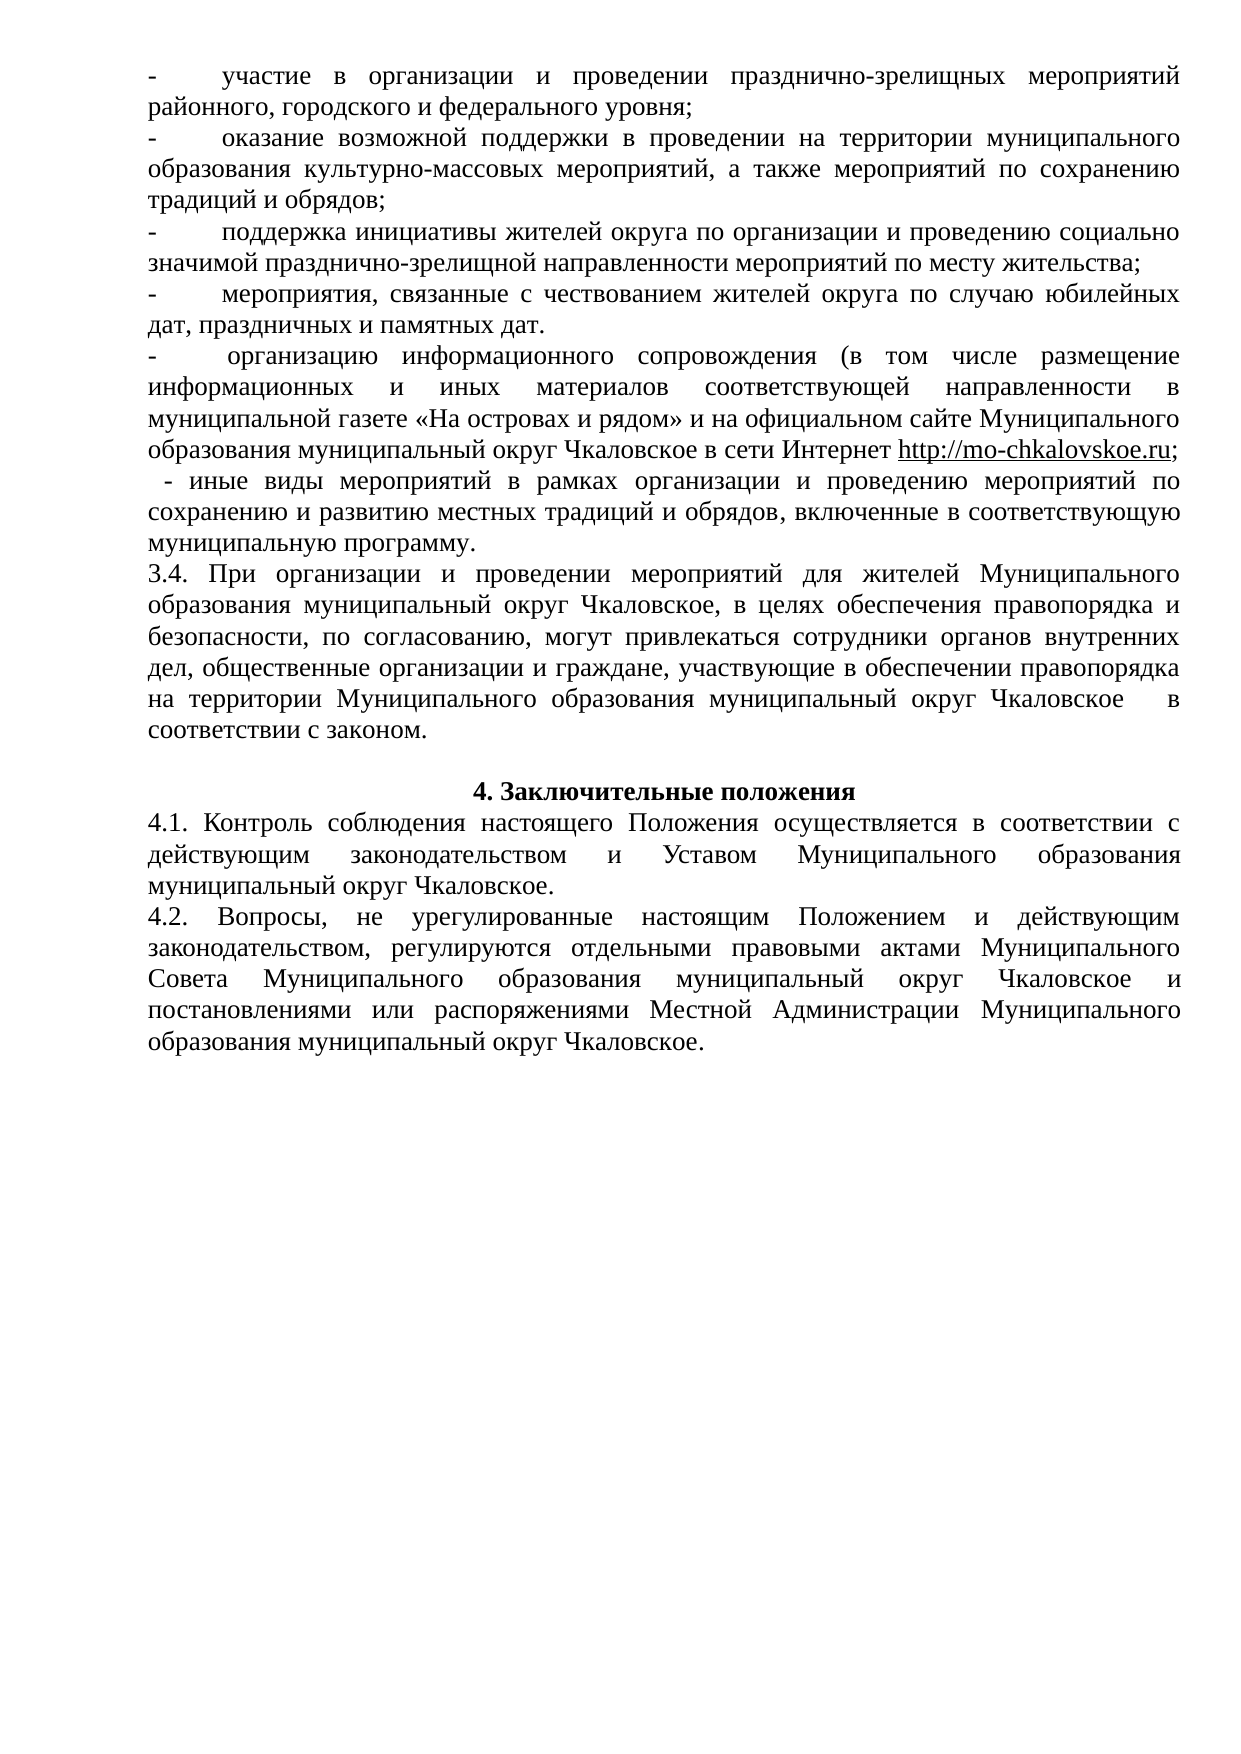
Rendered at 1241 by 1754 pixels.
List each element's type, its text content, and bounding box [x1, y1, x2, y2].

list участие в организации и проведении празднично-зрелищных мероприятий районного, городского и федерального уровня; [148, 59, 1181, 121]
list - организацию информационного сопровождения (в том числе размещение информационных и иных материалов соответствующей направленности в муниципальной газете «На островах и рядом» и на официальном сайте Муниципального образования муниципальный округ Чкаловское в сети Интернет http://mo-chkalovskoe.ru; [148, 339, 1181, 464]
text - иные виды мероприятий в рамках организации и проведению мероприятий по сохранению и развитию местных традиций и обрядов, включенные в соответствующую муниципальную программу. [148, 464, 1181, 557]
list поддержка инициативы жителей округа по организации и проведению социально значимой празднично-зрелищной направленности мероприятий по месту жительства; [148, 215, 1181, 277]
list мероприятия, связанные с чествованием жителей округа по случаю юбилейных дат, праздничных и памятных дат. [148, 277, 1181, 339]
text 4.1. Контроль соблюдения настоящего Положения осуществляется в соответствии с действующим законодательством и Уставом Муниципального образования муниципальный округ Чкаловское. [148, 807, 1181, 900]
text 4. Заключительные положения [148, 775, 1181, 807]
text 3.4. При организации и проведении мероприятий для жителей Муниципального образования муниципальный округ Чкаловское, в целях обеспечения правопорядка и безопасности, по согласованию, могут привлекаться сотрудники органов внутренних дел, общественные организации и граждане, участвующие в обеспечении правопорядка на территории Муниципального образования муниципальный округ Чкаловское в соответствии с законом. [148, 557, 1181, 744]
text 4.2. Вопросы, не урегулированные настоящим Положением и действующим законодательством, регулируются отдельными правовыми актами Муниципального Совета Муниципального образования муниципальный округ Чкаловское и постановлениями или распоряжениями Местной Администрации Муниципального образования муниципальный округ Чкаловское. [148, 900, 1181, 1056]
list оказание возможной поддержки в проведении на территории муниципального образования культурно-массовых мероприятий, а также мероприятий по сохранению традиций и обрядов; [148, 121, 1181, 215]
